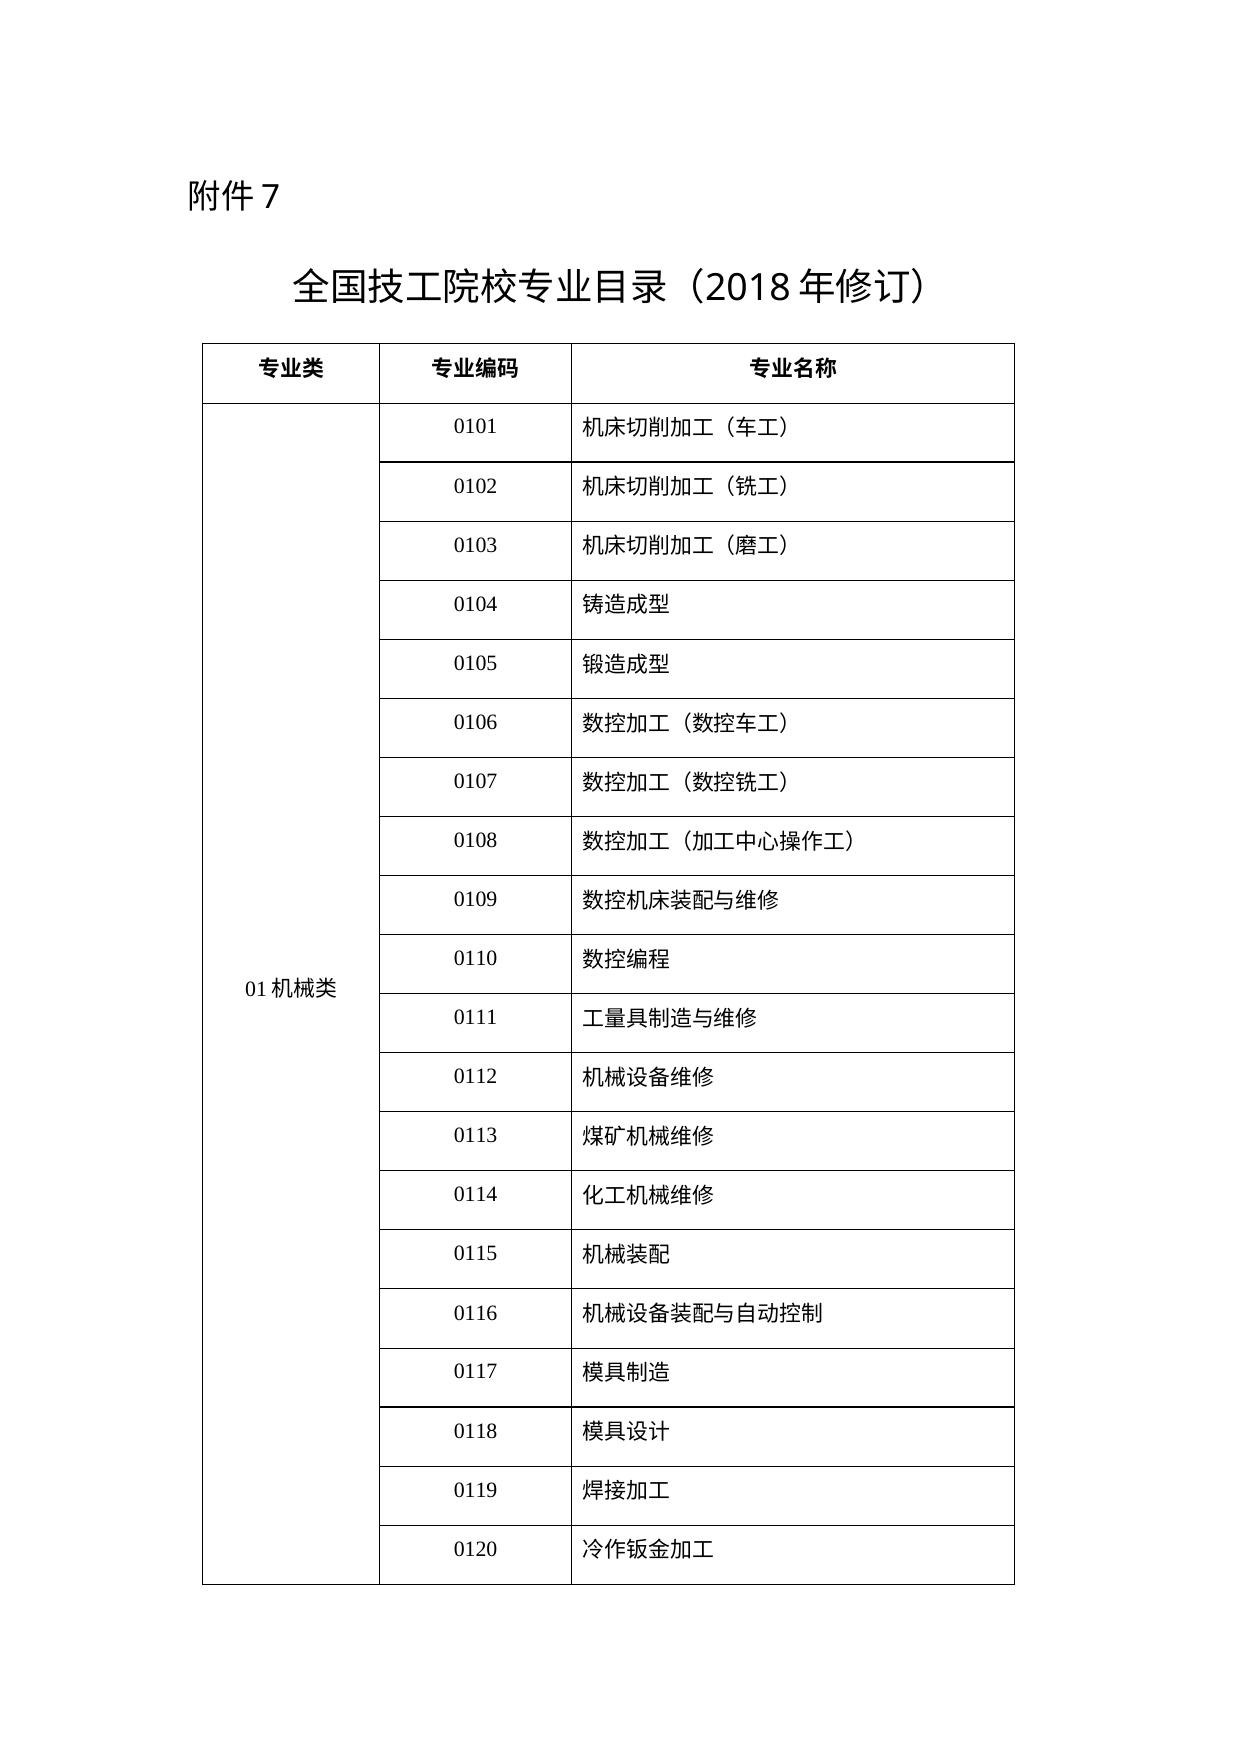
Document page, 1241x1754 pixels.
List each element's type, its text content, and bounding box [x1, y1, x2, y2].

table_header 专业类 [203, 344, 379, 402]
table_cell 数控加工（数控铣工） [572, 758, 1014, 816]
table_cell 煤矿机械维修 [572, 1112, 1014, 1170]
table_cell 0104 [380, 581, 571, 639]
table_cell 0118 [380, 1408, 571, 1466]
table_cell 化工机械维修 [572, 1171, 1014, 1229]
table_cell 0119 [380, 1467, 571, 1524]
table_cell 模具制造 [572, 1349, 1014, 1406]
table_cell 0111 [380, 994, 571, 1052]
table_cell 0110 [380, 935, 571, 993]
table_cell 工量具制造与维修 [572, 994, 1014, 1052]
table_cell 0101 [380, 404, 571, 461]
text 全国技工院校专业目录（2018年修订） [187, 251, 1053, 316]
table_cell 0106 [380, 699, 571, 757]
table_cell 焊接加工 [572, 1467, 1014, 1524]
table_header 专业编码 [380, 344, 571, 402]
table_cell 数控加工（加工中心操作工） [572, 817, 1014, 875]
table_cell 0109 [380, 876, 571, 934]
table_cell 0102 [380, 463, 571, 521]
table_cell 锻造成型 [572, 640, 1014, 698]
table_cell 0113 [380, 1112, 571, 1170]
table_cell 0116 [380, 1289, 571, 1347]
table_cell 数控机床装配与维修 [572, 876, 1014, 934]
text 附件7 [187, 162, 1053, 227]
table_cell 模具设计 [572, 1408, 1014, 1466]
table_cell 0115 [380, 1230, 571, 1288]
table_cell 机械装配 [572, 1230, 1014, 1288]
table_cell 0112 [380, 1053, 571, 1111]
table_cell 机械设备维修 [572, 1053, 1014, 1111]
table_cell 铸造成型 [572, 581, 1014, 639]
table_cell 数控加工（数控车工） [572, 699, 1014, 757]
table_cell 0105 [380, 640, 571, 698]
table_cell 机床切削加工（车工） [572, 404, 1014, 461]
table_cell 0107 [380, 758, 571, 816]
table_header 专业名称 [572, 344, 1014, 402]
table_cell 01机械类 [203, 404, 379, 1584]
table_cell 数控编程 [572, 935, 1014, 993]
table_cell 0117 [380, 1349, 571, 1406]
table_cell 0114 [380, 1171, 571, 1229]
table_cell 冷作钣金加工 [572, 1526, 1014, 1584]
table_cell 机床切削加工（磨工） [572, 522, 1014, 579]
table_cell 0120 [380, 1526, 571, 1584]
table_cell 0103 [380, 522, 571, 579]
table_cell 机床切削加工（铣工） [572, 463, 1014, 521]
table_cell 机械设备装配与自动控制 [572, 1289, 1014, 1347]
table_cell 0108 [380, 817, 571, 875]
